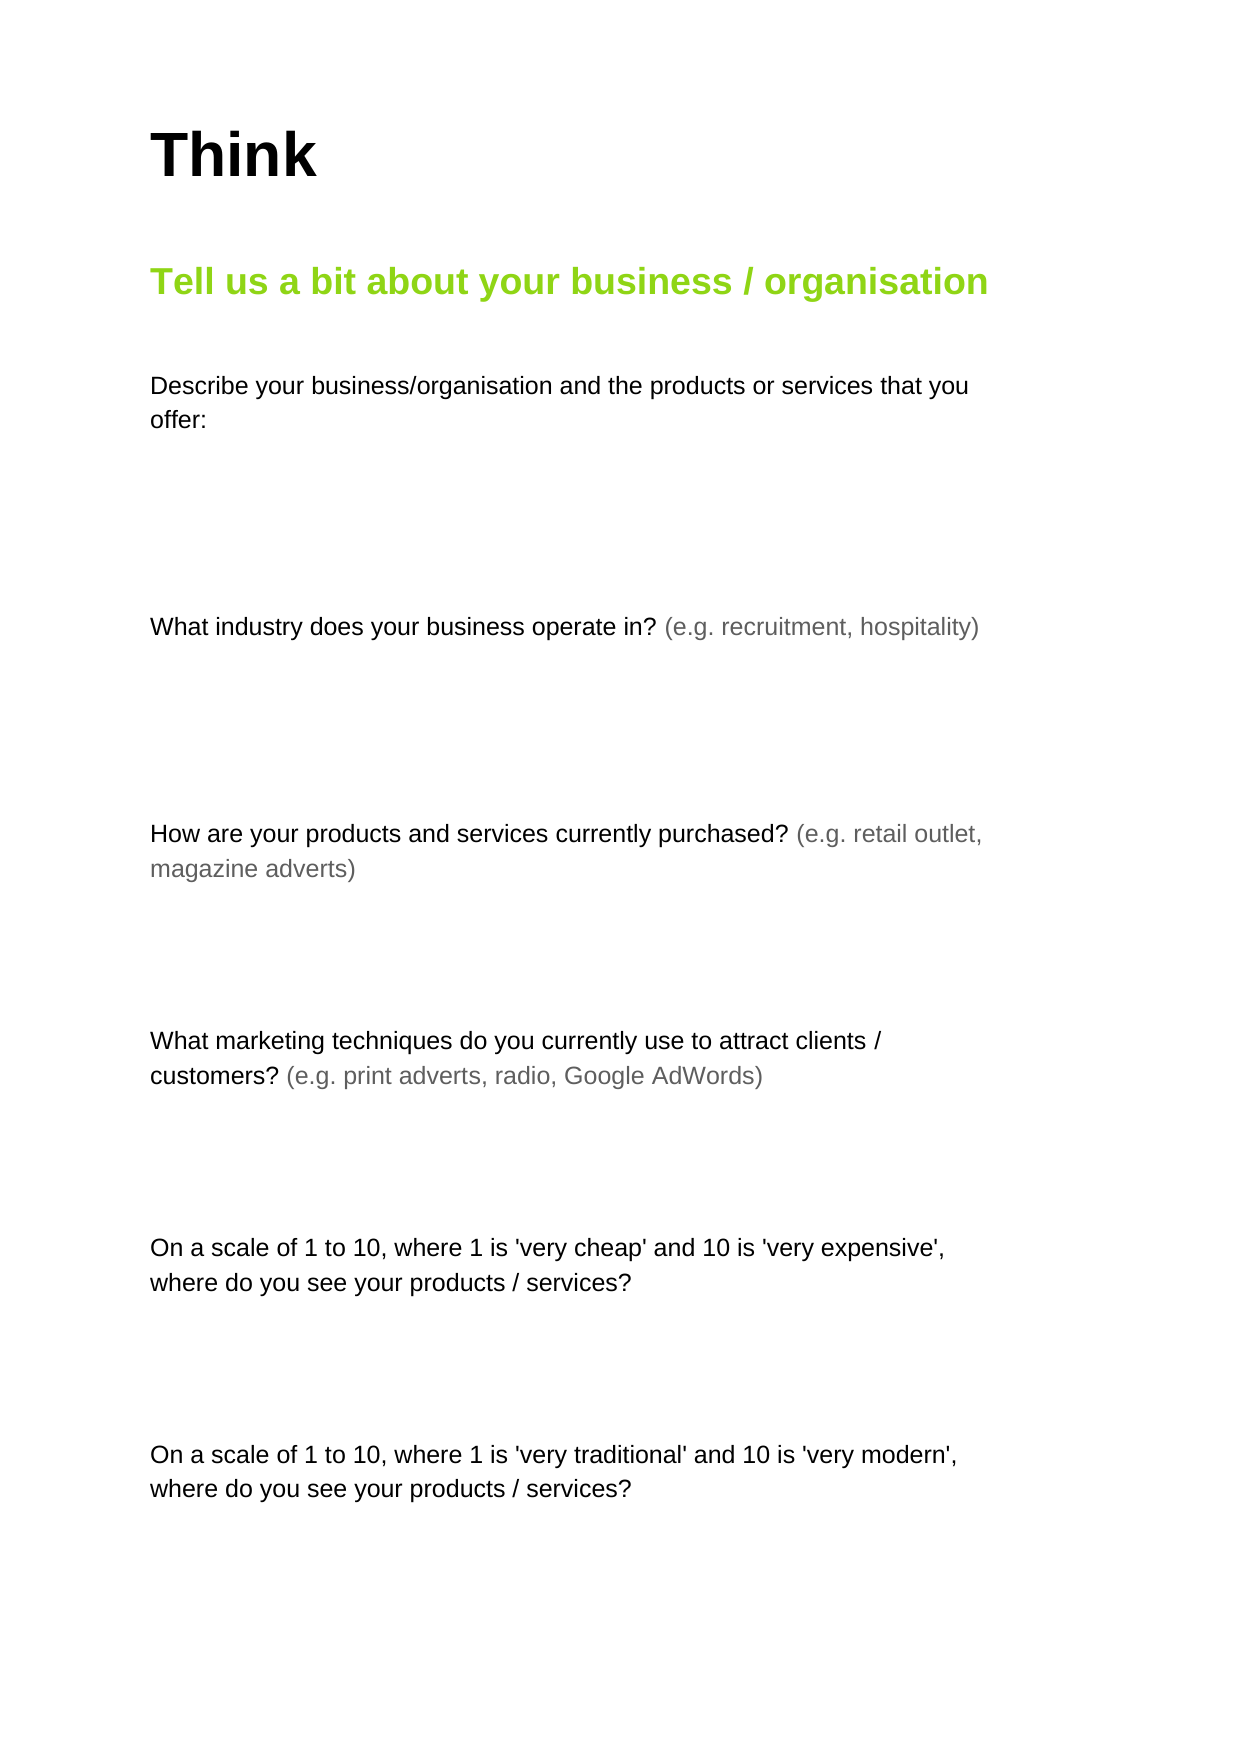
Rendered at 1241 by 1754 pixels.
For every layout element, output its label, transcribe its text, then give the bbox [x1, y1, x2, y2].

title Think [150, 118, 1015, 190]
text How are your products and services currently purchased? (e.g. retail outlet, magazine adverts) [150, 819, 1015, 882]
text What marketing techniques do you currently use to attract clients / customers? (e.g. print adverts, radio, Google AdWords) [150, 1026, 1015, 1089]
text On a scale of 1 to 10, where 1 is 'very cheap' and 10 is 'very expensive', where do you see your products / services? [150, 1233, 1015, 1296]
text On a scale of 1 to 10, where 1 is 'very traditional' and 10 is 'very modern', where do you see your products / services? [150, 1440, 1015, 1503]
text Describe your business/organisation and the products or services that you offer: [150, 371, 1015, 434]
subtitle Tell us a bit about your business / organisation [150, 259, 1015, 302]
text What industry does your business operate in? (e.g. recruitment, hospitality) [150, 612, 1015, 641]
